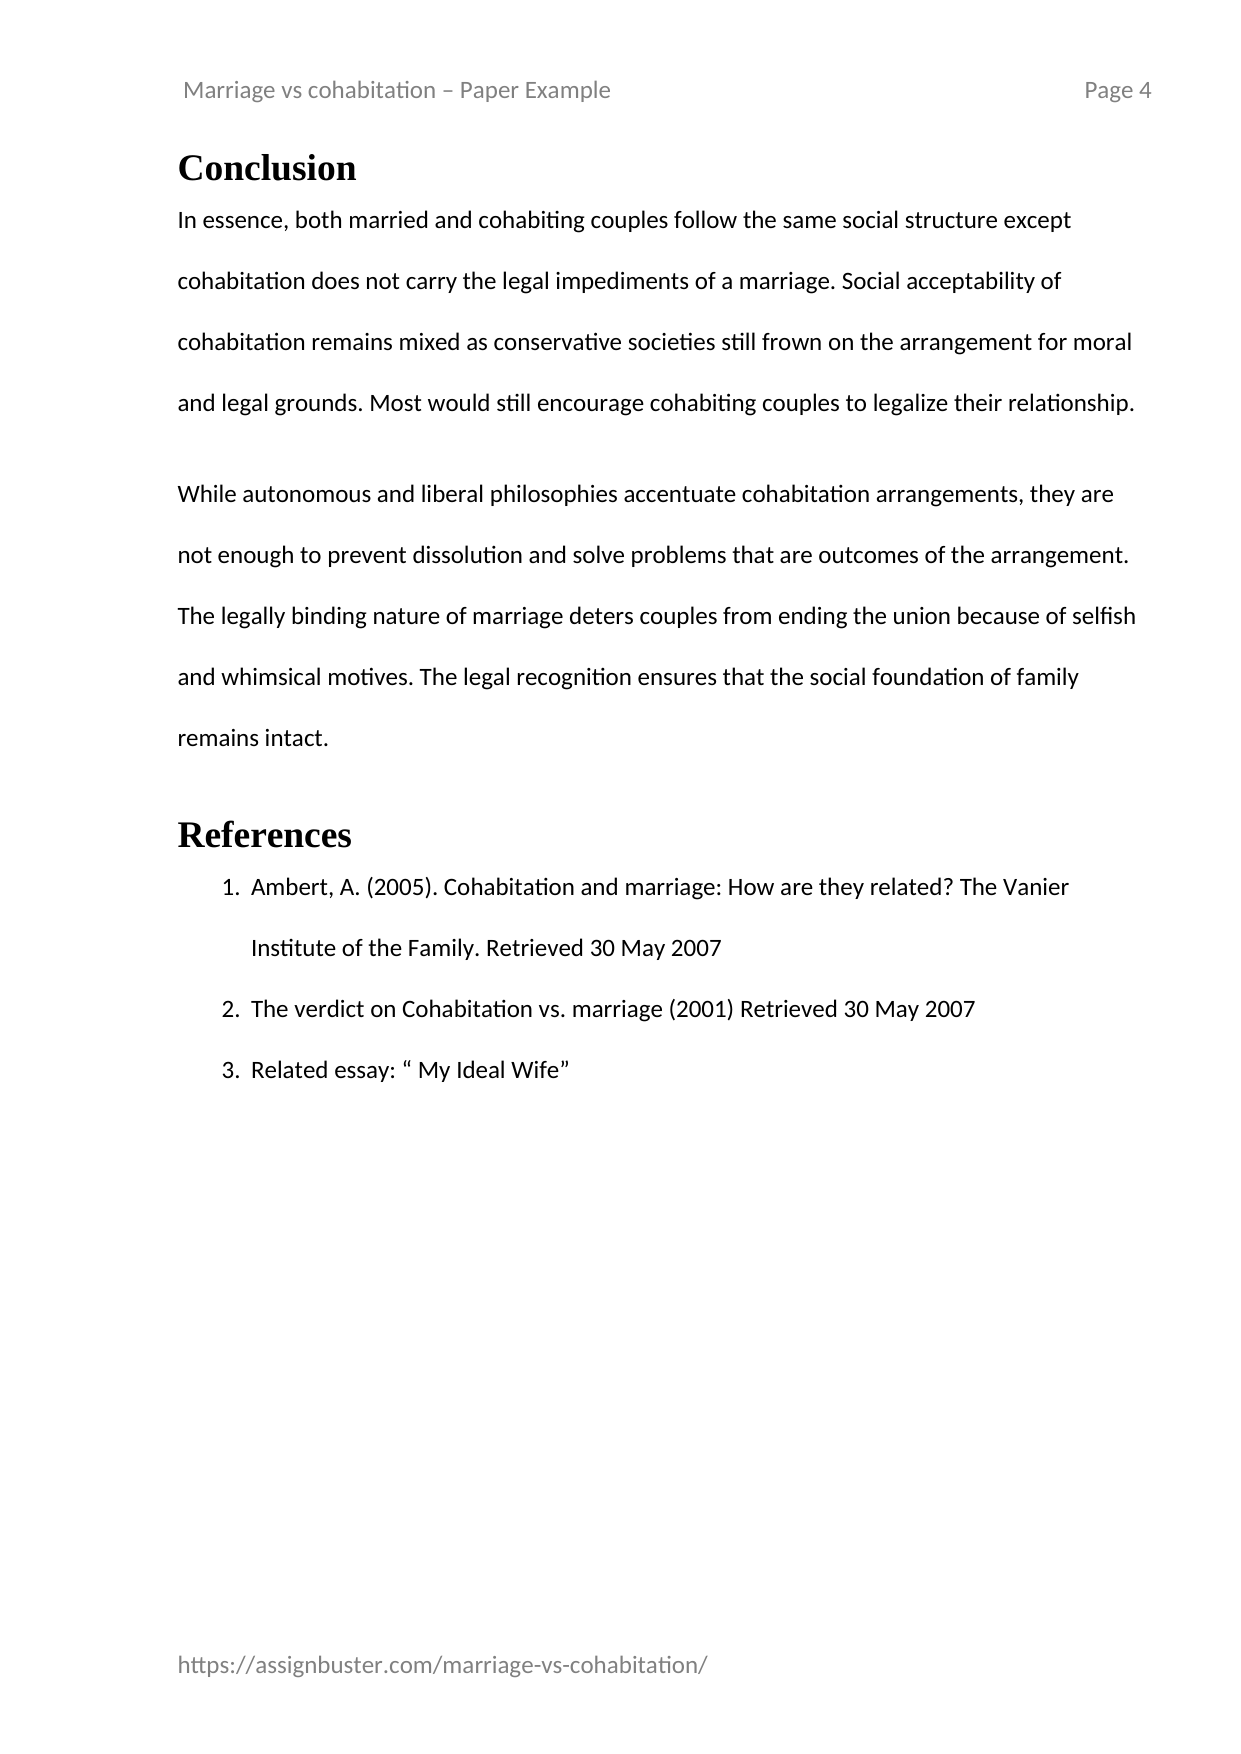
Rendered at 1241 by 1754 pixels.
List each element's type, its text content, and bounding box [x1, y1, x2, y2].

subtitle Conclusion [177, 145, 1152, 188]
list The verdict on Cohabitation vs. marriage (2001) Retrieved 30 May 2007 [221, 993, 1152, 1024]
text While autonomous and liberal philosophies accentuate cohabitation arrangements, they are not enough to prevent dissolution and solve problems that are outcomes of the arrangement. The legally binding nature of marriage deters couples from ending the union because of selfish and whimsical motives. The legal recognition ensures that the social foundation of family remains intact. [177, 478, 1152, 752]
text In essence, both married and cohabiting couples follow the same social structure except cohabitation does not carry the legal impediments of a marriage. Social acceptability of cohabitation remains mixed as conservative societies still frown on the arrangement for moral and legal grounds. Most would still encourage cohabiting couples to legalize their relationship. [177, 204, 1152, 418]
list Ambert, A. (2005). Cohabitation and marriage: How are they related? The Vanier Institute of the Family. Retrieved 30 May 2007 [221, 871, 1152, 963]
list Related essay: “ My Ideal Wife” [221, 1054, 1152, 1085]
subtitle References [177, 812, 1152, 856]
